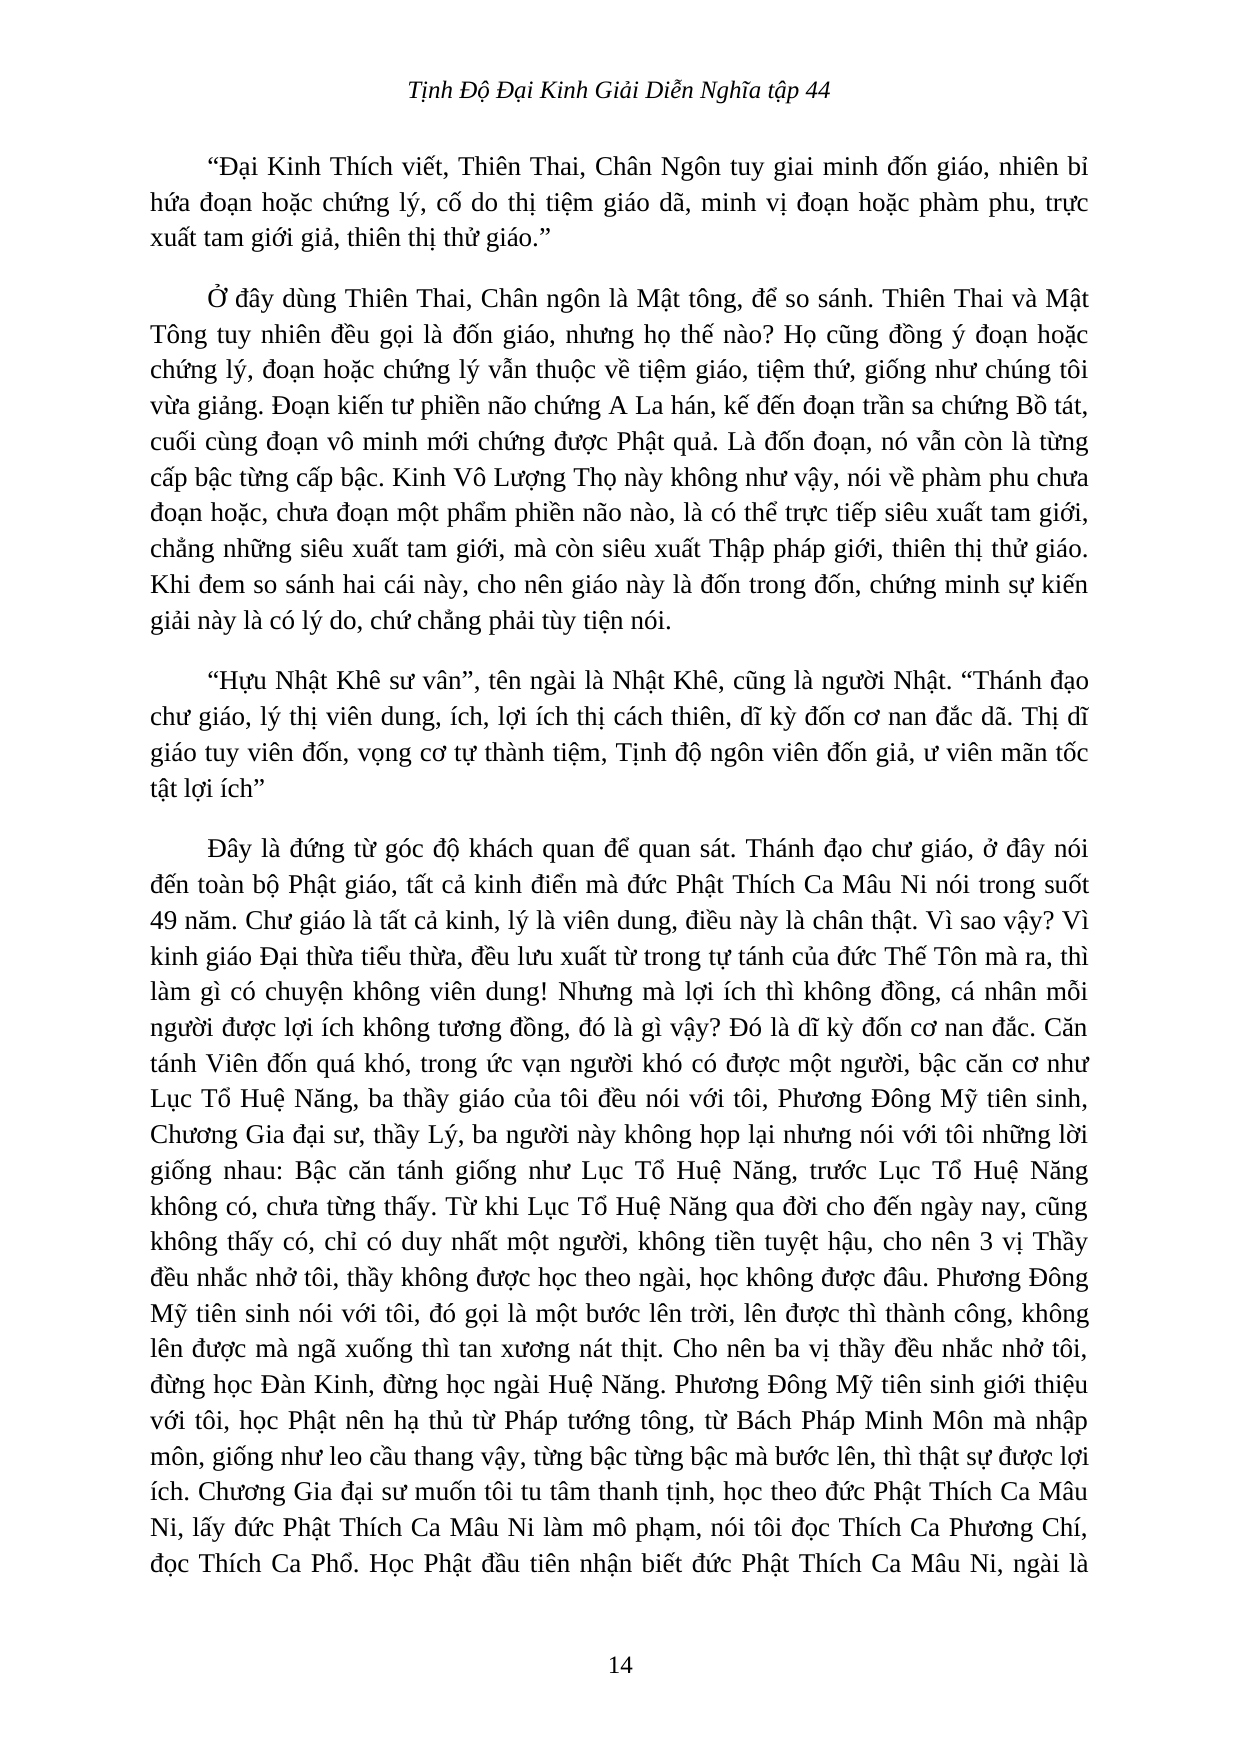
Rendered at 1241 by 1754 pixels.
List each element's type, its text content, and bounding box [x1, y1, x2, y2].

text “Hựu Nhật Khê sư vân”, tên ngài là Nhật Khê, cũng là người Nhật. “Thánh đạo chư giáo, lý thị viên dung, ích, lợi ích thị cách thiên, dĩ kỳ đốn cơ nan đắc dã. Thị dĩ giáo tuy viên đốn, vọng cơ tự thành tiệm, Tịnh độ ngôn viên đốn giả, ư viên mãn tốc tật lợi ích” [150, 664, 1090, 803]
text “Đại Kinh Thích viết, Thiên Thai, Chân Ngôn tuy giai minh đốn giáo, nhiên bỉ hứa đoạn hoặc chứng lý, cố do thị tiệm giáo dã, minh vị đoạn hoặc phàm phu, trực xuất tam giới giả, thiên thị thử giáo.” [150, 150, 1090, 253]
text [150, 832, 1090, 1578]
text Ở đây dùng Thiên Thai, Chân ngôn là Mật tông, để so sánh. Thiên Thai và Mật Tông tuy nhiên đều gọi là đốn giáo, nhưng họ thế nào? Họ cũng đồng ý đoạn hoặc chứng lý, đoạn hoặc chứng lý vẫn thuộc về tiệm giáo, tiệm thứ, giống như chúng tôi vừa giảng. Đoạn kiến tư phiền não chứng A La hán, kế đến đoạn trần sa chứng Bồ tát, cuối cùng đoạn vô minh mới chứng được Phật quả. Là đốn đoạn, nó vẫn còn là từng cấp bậc từng cấp bậc. Kinh Vô Lượng Thọ này không như vậy, nói về phàm phu chưa đoạn hoặc, chưa đoạn một phẩm phiền não nào, là có thể trực tiếp siêu xuất tam giới, chẳng những siêu xuất tam giới, mà còn siêu xuất Thập pháp giới, thiên thị thử giáo. Khi đem so sánh hai cái này, cho nên giáo này là đốn trong đốn, chứng minh sự kiến giải này là có lý do, chứ chẳng phải tùy tiện nói. [150, 282, 1090, 635]
